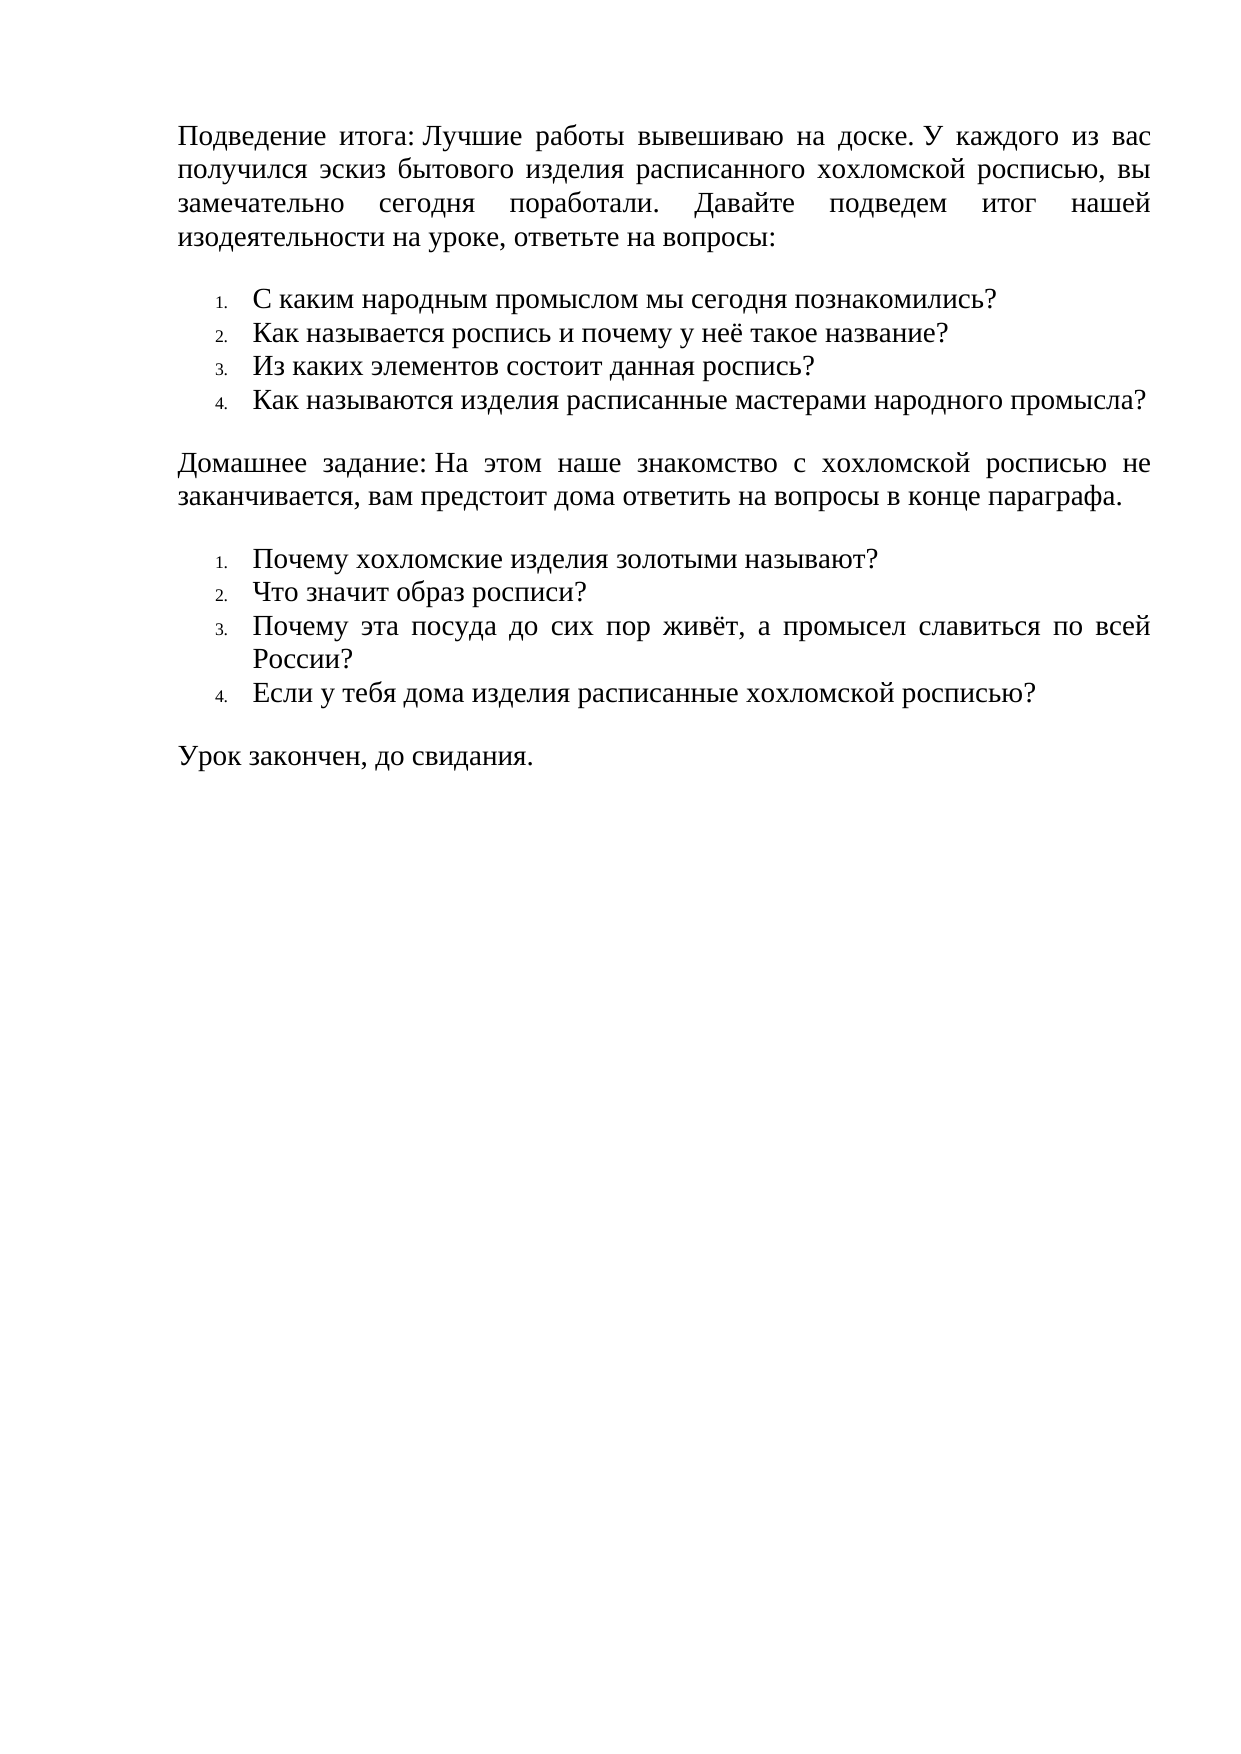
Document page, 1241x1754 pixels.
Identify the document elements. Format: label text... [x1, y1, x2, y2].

list Как называются изделия расписанные мастерами народного промысла? [215, 382, 1152, 416]
list Если у тебя дома изделия расписанные хохломской росписью? [215, 675, 1152, 709]
text Домашнее задание: На этом наше знакомство с хохломской росписью не заканчивается, вам предстоит дома ответить на вопросы в конце параграфа. [177, 445, 1152, 512]
list Из каких элементов состоит данная роспись? [215, 348, 1152, 382]
list С каким народным промыслом мы сегодня познакомились? [215, 281, 1152, 315]
text Урок закончен, до свидания. [177, 738, 1152, 771]
list Как называется роспись и почему у неё такое название? [215, 315, 1152, 348]
list Почему хохломские изделия золотыми называют? [215, 541, 1152, 574]
text Подведение итога: Лучшие работы вывешиваю на доске. У каждого из вас получился эскиз бытового изделия расписанного хохломской росписью, вы замечательно сегодня поработали. Давайте подведем итог нашей изодеятельности на уроке, ответьте на вопросы: [177, 118, 1152, 252]
list Что значит образ росписи? [215, 574, 1152, 608]
list Почему эта посуда до сих пор живёт, а промысел славиться по всей России? [215, 608, 1152, 675]
